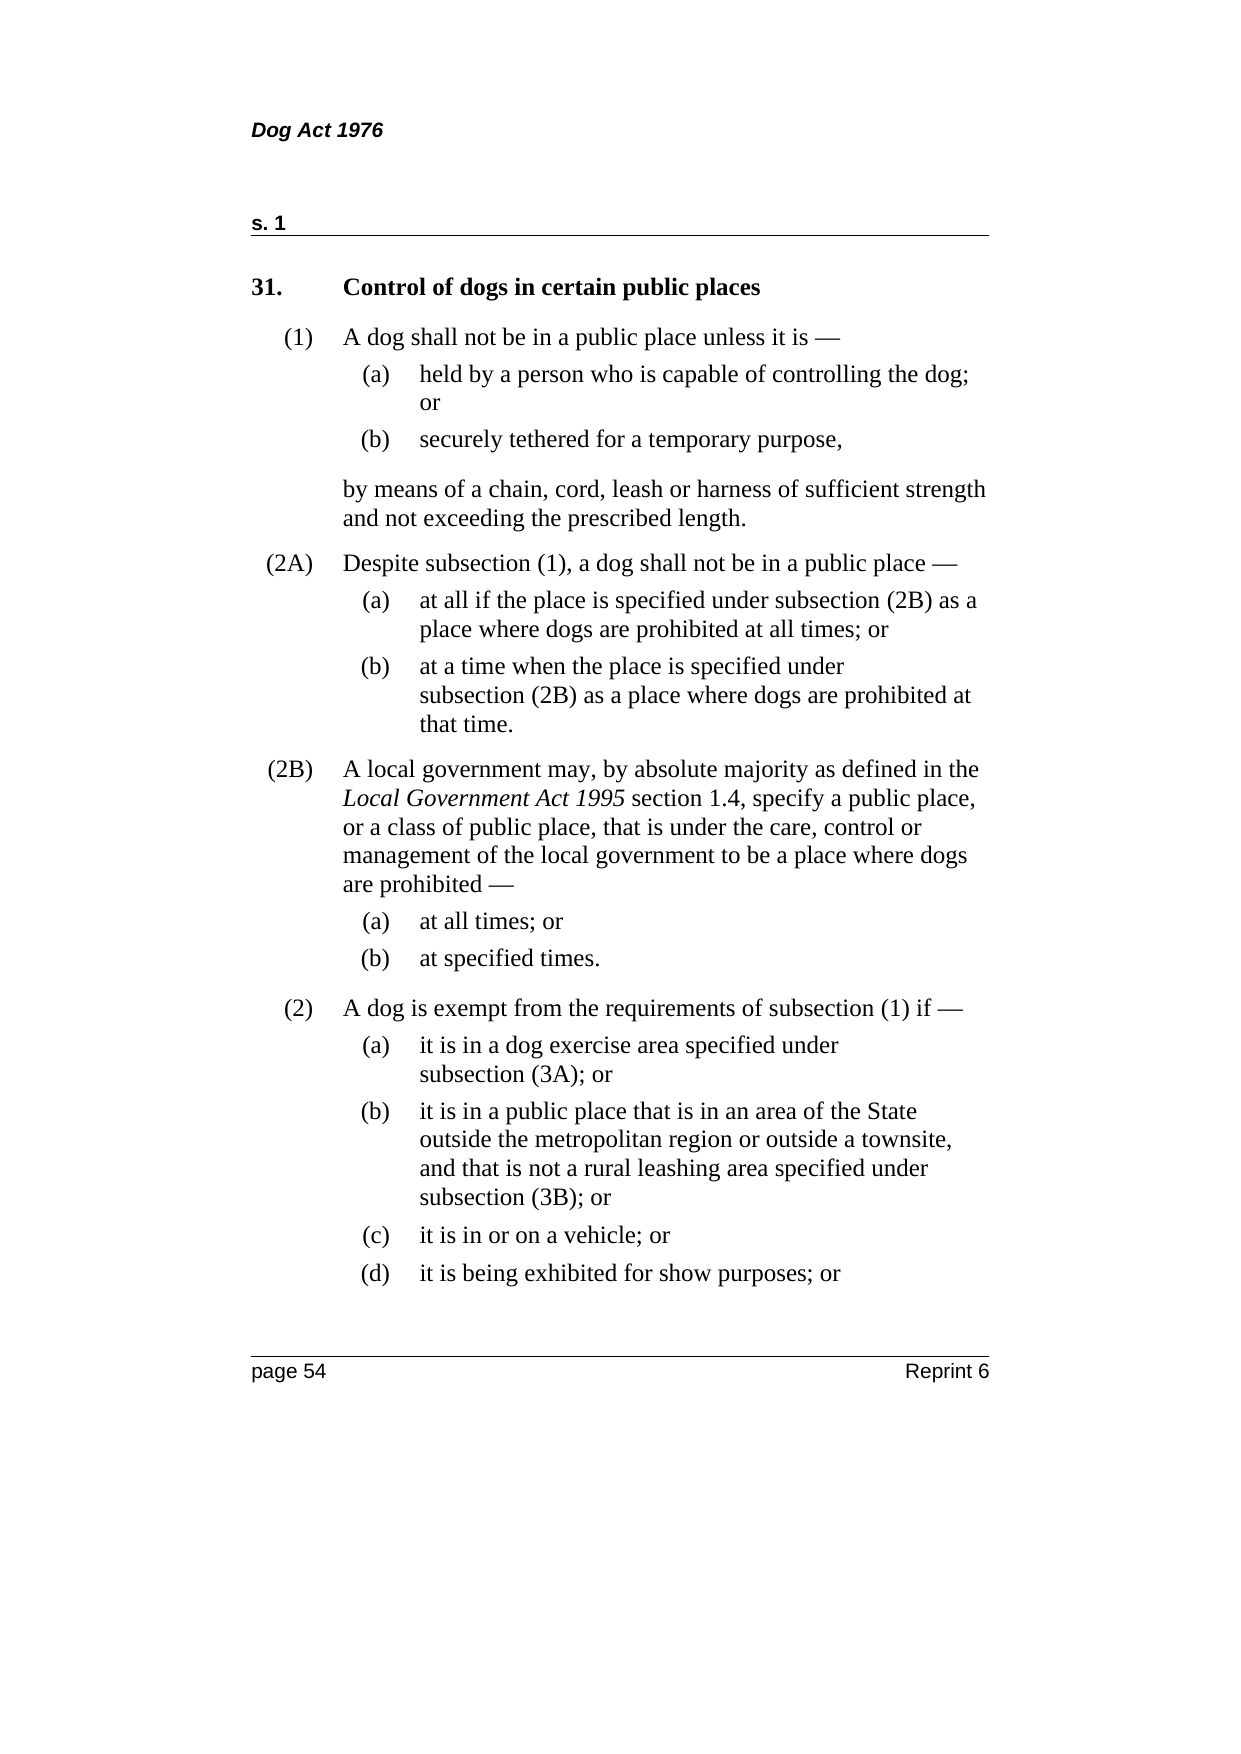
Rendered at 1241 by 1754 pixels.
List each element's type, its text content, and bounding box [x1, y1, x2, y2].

text (b) securely tethered for a temporary purpose, [251, 424, 989, 453]
text (b) at a time when the place is specified under subsection (2B) as a place where dogs are prohibited at that time. [251, 651, 989, 737]
text (a) held by a person who is capable of controlling the dog; or [251, 359, 989, 416]
text by means of a chain, cord, leash or harness of sufficient strength and not exceeding the prescribed length. [251, 474, 989, 532]
text (a) it is in a dog exercise area specified under subsection (3A); or [251, 1030, 989, 1087]
text (2A) Despite subsection (1), a dog shall not be in a public place — [251, 548, 989, 577]
text (2B) A local government may, by absolute majority as defined in the Local Government Act 1995 section 1.4, specify a public place, or a class of public place, that is under the care, control or management of the local government to be a place where dogs are prohibited — [251, 754, 989, 898]
subtitle 31. Control of dogs in certain public places [251, 272, 989, 301]
text (b) it is in a public place that is in an area of the State outside the metropolitan region or outside a townsite, and that is not a rural leashing area specified under subsection (3B); or [251, 1096, 989, 1211]
text (c) it is in or on a vehicle; or [251, 1220, 989, 1249]
text (d) it is being exhibited for show purposes; or [251, 1258, 989, 1287]
text (1) A dog shall not be in a public place unless it is — [251, 322, 989, 350]
text (2) A dog is exempt from the requirements of subsection (1) if — [251, 993, 989, 1022]
text (b) at specified times. [251, 943, 989, 972]
text (a) at all times; or [251, 906, 989, 935]
text (a) at all if the place is specified under subsection (2B) as a place where dogs are prohibited at all times; or [251, 585, 989, 643]
